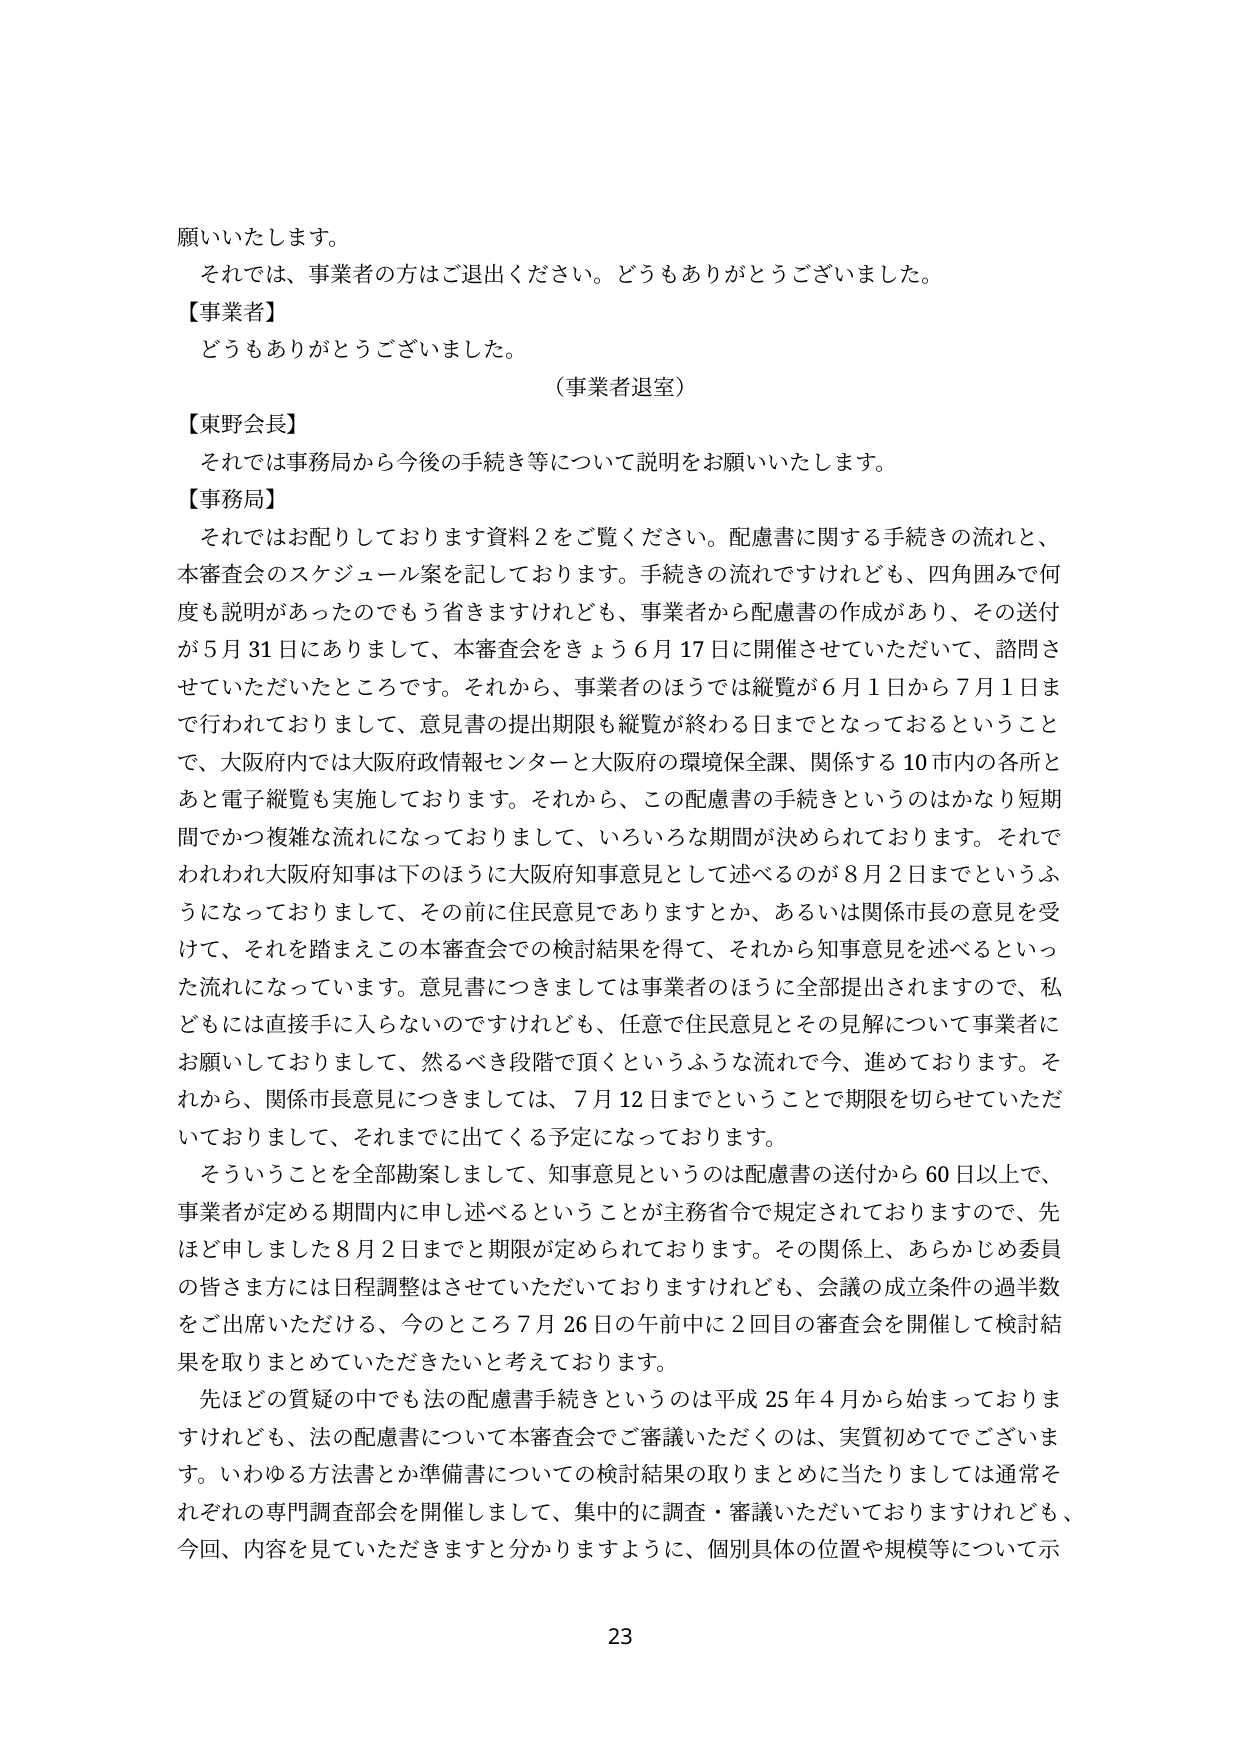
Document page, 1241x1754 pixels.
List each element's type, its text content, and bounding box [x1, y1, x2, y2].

text 【事務局】 [177, 479, 1063, 517]
text それでは事務局から今後の手続き等について説明をお願いいたします。 [177, 442, 1063, 479]
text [177, 1379, 1063, 1567]
text （事業者退室） [177, 367, 1063, 404]
text それでは、事業者の方はご退出ください。どうもありがとうございました。 [177, 254, 1063, 292]
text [177, 217, 1063, 254]
text 【事業者】 [177, 292, 1063, 329]
text それではお配りしております資料２をご覧ください。配慮書に関する手続きの流れと、本審査会のスケジュール案を記しております。手続きの流れですけれども、四角囲みで何度も説明があったのでもう省きますけれども、事業者から配慮書の作成があり、その送付が５月31日にありまして、本審査会をきょう６月17日に開催させていただいて、諮問させていただいたところです。それから、事業者のほうでは縦覧が６月１日から７月１日まで行われておりまして、意見書の提出期限も縦覧が終わる日までとなっておるということで、大阪府内では大阪府政情報センターと大阪府の環境保全課、関係する10市内の各所とあと電子縦覧も実施しております。それから、この配慮書の手続きというのはかなり短期間でかつ複雑な流れになっておりまして、いろいろな期間が決められております。それで、われわれ大阪府知事は下のほうに大阪府知事意見として述べるのが８月２日までというふうになっておりまして、その前に住民意見でありますとか、あるいは関係市長の意見を受けて、それを踏まえこの本審査会での検討結果を得て、それから知事意見を述べるといった流れになっています。意見書につきましては事業者のほうに全部提出されますので、私どもには直接手に入らないのですけれども、任意で住民意見とその見解について事業者にお願いしておりまして、然るべき段階で頂くというふうな流れで今、進めております。それから、関係市長意見につきましては、７月12日までということで期限を切らせていただいておりまして、それまでに出てくる予定になっております。 [177, 517, 1063, 1154]
text そういうことを全部勘案しまして、知事意見というのは配慮書の送付から60日以上で、事業者が定める期間内に申し述べるということが主務省令で規定されておりますので、先ほど申しました８月２日までと期限が定められております。その関係上、あらかじめ委員の皆さま方には日程調整はさせていただいておりますけれども、会議の成立条件の過半数をご出席いただける、今のところ７月26日の午前中に２回目の審査会を開催して検討結果を取りまとめていただきたいと考えております。 [177, 1154, 1063, 1379]
text 【東野会長】 [177, 404, 1063, 442]
text どうもありがとうございました。 [177, 329, 1063, 367]
